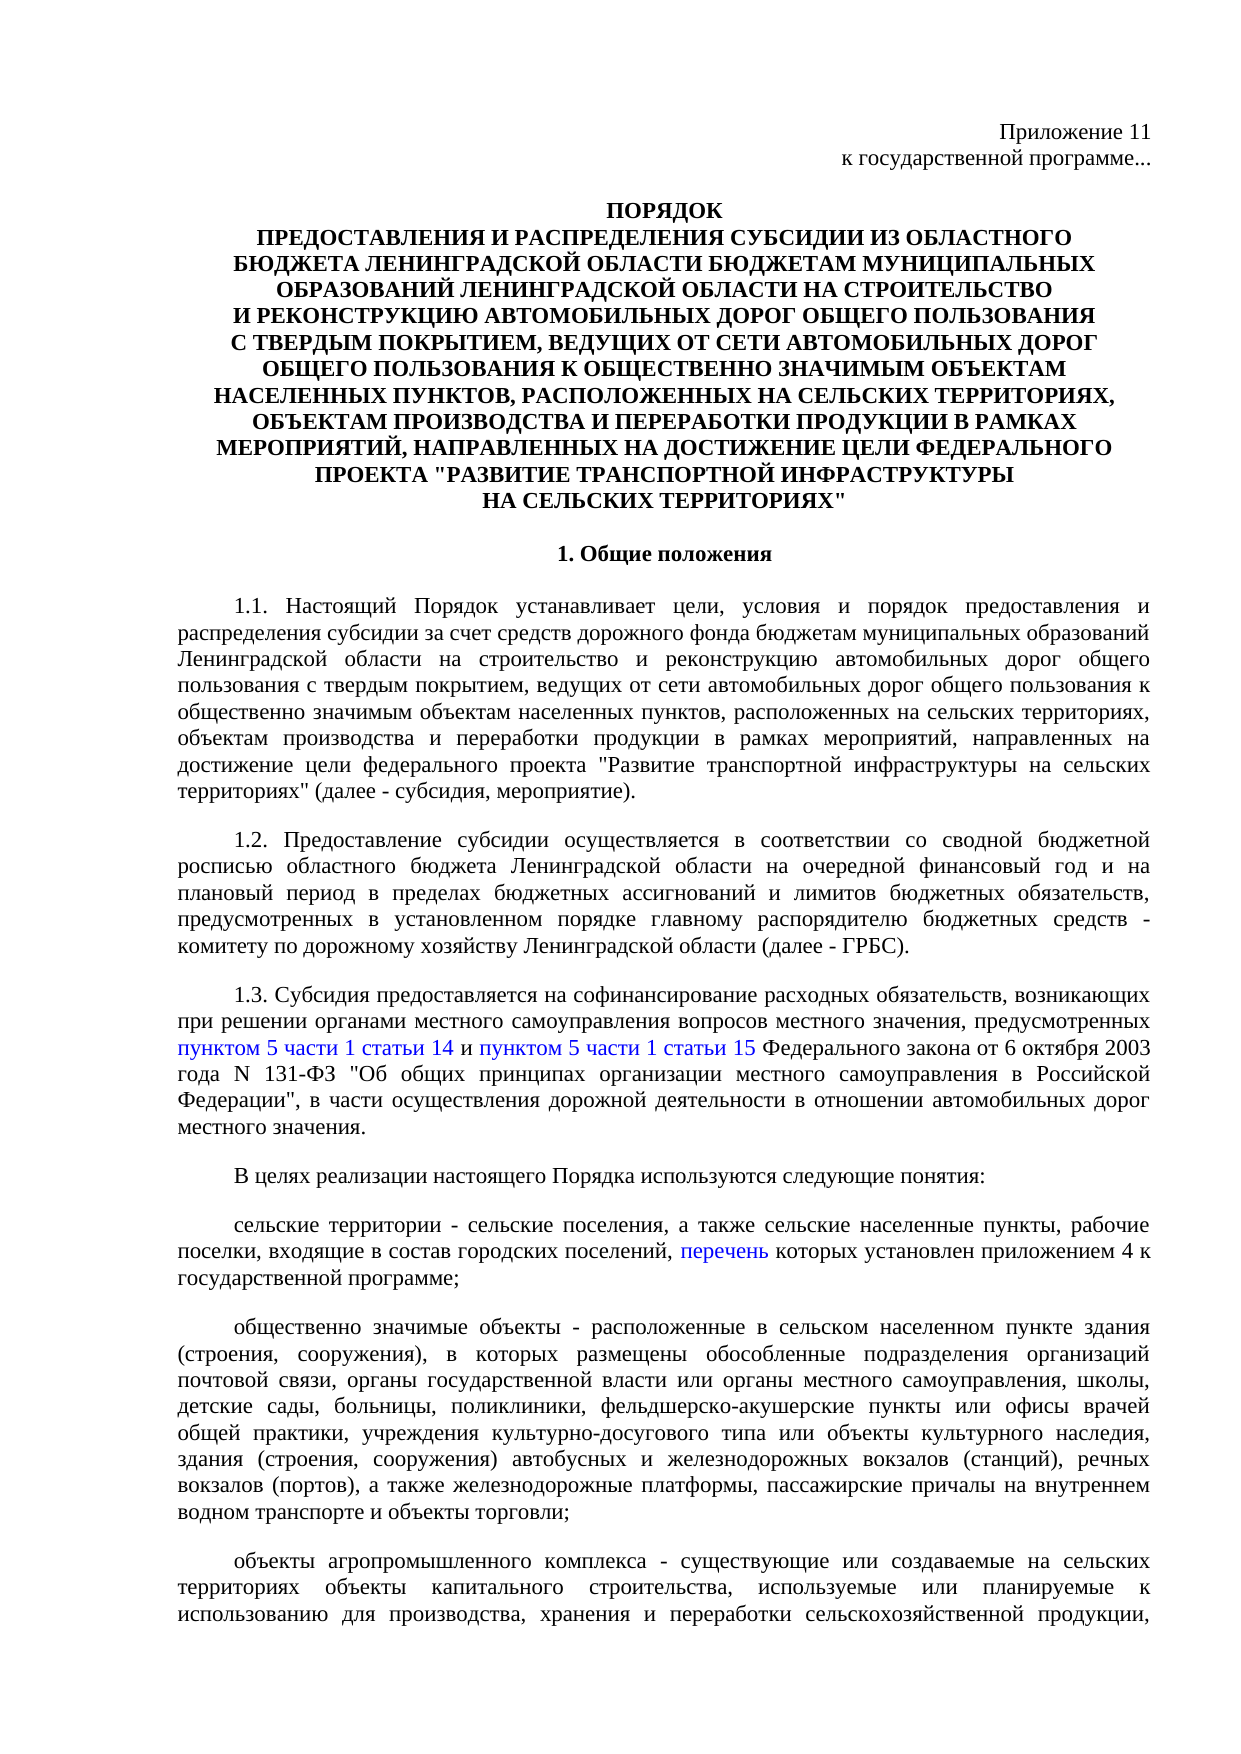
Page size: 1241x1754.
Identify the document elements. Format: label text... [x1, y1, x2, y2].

text ПОРЯДОК [177, 197, 1152, 223]
text ПРОЕКТА "РАЗВИТИЕ ТРАНСПОРТНОЙ ИНФРАСТРУКТУРЫ [177, 461, 1152, 487]
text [177, 1547, 1152, 1626]
text С ТВЕРДЫМ ПОКРЫТИЕМ, ВЕДУЩИХ ОТ СЕТИ АВТОМОБИЛЬНЫХ ДОРОГ [177, 329, 1152, 355]
text ОБЪЕКТАМ ПРОИЗВОДСТВА И ПЕРЕРАБОТКИ ПРОДУКЦИИ В РАМКАХ [177, 408, 1152, 434]
text В целях реализации настоящего Порядка используются следующие понятия: [177, 1162, 1152, 1188]
text 1.3. Субсидия предоставляется на софинансирование расходных обязательств, возникающих при решении органами местного самоуправления вопросов местного значения, предусмотренных пунктом 5 части 1 статьи 14 и пунктом 5 части 1 статьи 15 Федерального закона от 6 октября 2003 года N 131-ФЗ "Об общих принципах организации местного самоуправления в Российской Федерации", в части осуществления дорожной деятельности в отношении автомобильных дорог местного значения. [177, 981, 1152, 1139]
text 1.1. Настоящий Порядок устанавливает цели, условия и порядок предоставления и распределения субсидии за счет средств дорожного фонда бюджетам муниципальных образований Ленинградской области на строительство и реконструкцию автомобильных дорог общего пользования с твердым покрытием, ведущих от сети автомобильных дорог общего пользования к общественно значимым объектам населенных пунктов, расположенных на сельских территориях, объектам производства и переработки продукции в рамках мероприятий, направленных на достижение цели федерального проекта "Развитие транспортной инфраструктуры на сельских территориях" (далее - субсидия, мероприятие). [177, 592, 1152, 803]
text НА СЕЛЬСКИХ ТЕРРИТОРИЯХ" [177, 487, 1152, 513]
text МЕРОПРИЯТИЙ, НАПРАВЛЕННЫХ НА ДОСТИЖЕНИЕ ЦЕЛИ ФЕДЕРАЛЬНОГО [177, 434, 1152, 461]
text НАСЕЛЕННЫХ ПУНКТОВ, РАСПОЛОЖЕННЫХ НА СЕЛЬСКИХ ТЕРРИТОРИЯХ, [177, 382, 1152, 408]
text сельские территории - сельские поселения, а также сельские населенные пункты, рабочие поселки, входящие в состав городских поселений, перечень которых установлен приложением 4 к государственной программе; [177, 1211, 1152, 1290]
text ОБЩЕГО ПОЛЬЗОВАНИЯ К ОБЩЕСТВЕННО ЗНАЧИМЫМ ОБЪЕКТАМ [177, 355, 1152, 382]
text общественно значимые объекты - расположенные в сельском населенном пункте здания (строения, сооружения), в которых размещены обособленные подразделения организаций почтовой связи, органы государственной власти или органы местного самоуправления, школы, детские сады, больницы, поликлиники, фельдшерско-акушерские пункты или офисы врачей общей практики, учреждения культурно-досугового типа или объекты культурного наследия, здания (строения, сооружения) автобусных и железнодорожных вокзалов (станций), речных вокзалов (портов), а также железнодорожные платформы, пассажирские причалы на внутреннем водном транспорте и объекты торговли; [177, 1313, 1152, 1524]
text Приложение 11 [177, 118, 1152, 144]
text И РЕКОНСТРУКЦИЮ АВТОМОБИЛЬНЫХ ДОРОГ ОБЩЕГО ПОЛЬЗОВАНИЯ [177, 303, 1152, 329]
text 1. Общие положения [177, 540, 1152, 566]
text ОБРАЗОВАНИЙ ЛЕНИНГРАДСКОЙ ОБЛАСТИ НА СТРОИТЕЛЬСТВО [177, 276, 1152, 303]
text ПРЕДОСТАВЛЕНИЯ И РАСПРЕДЕЛЕНИЯ СУБСИДИИ ИЗ ОБЛАСТНОГО [177, 223, 1152, 250]
text к государственной программе... [177, 144, 1152, 171]
text БЮДЖЕТА ЛЕНИНГРАДСКОЙ ОБЛАСТИ БЮДЖЕТАМ МУНИЦИПАЛЬНЫХ [177, 250, 1152, 276]
text 1.2. Предоставление субсидии осуществляется в соответствии со сводной бюджетной росписью областного бюджета Ленинградской области на очередной финансовый год и на плановый период в пределах бюджетных ассигнований и лимитов бюджетных обязательств, предусмотренных в установленном порядке главному распорядителю бюджетных средств - комитету по дорожному хозяйству Ленинградской области (далее - ГРБС). [177, 826, 1152, 958]
